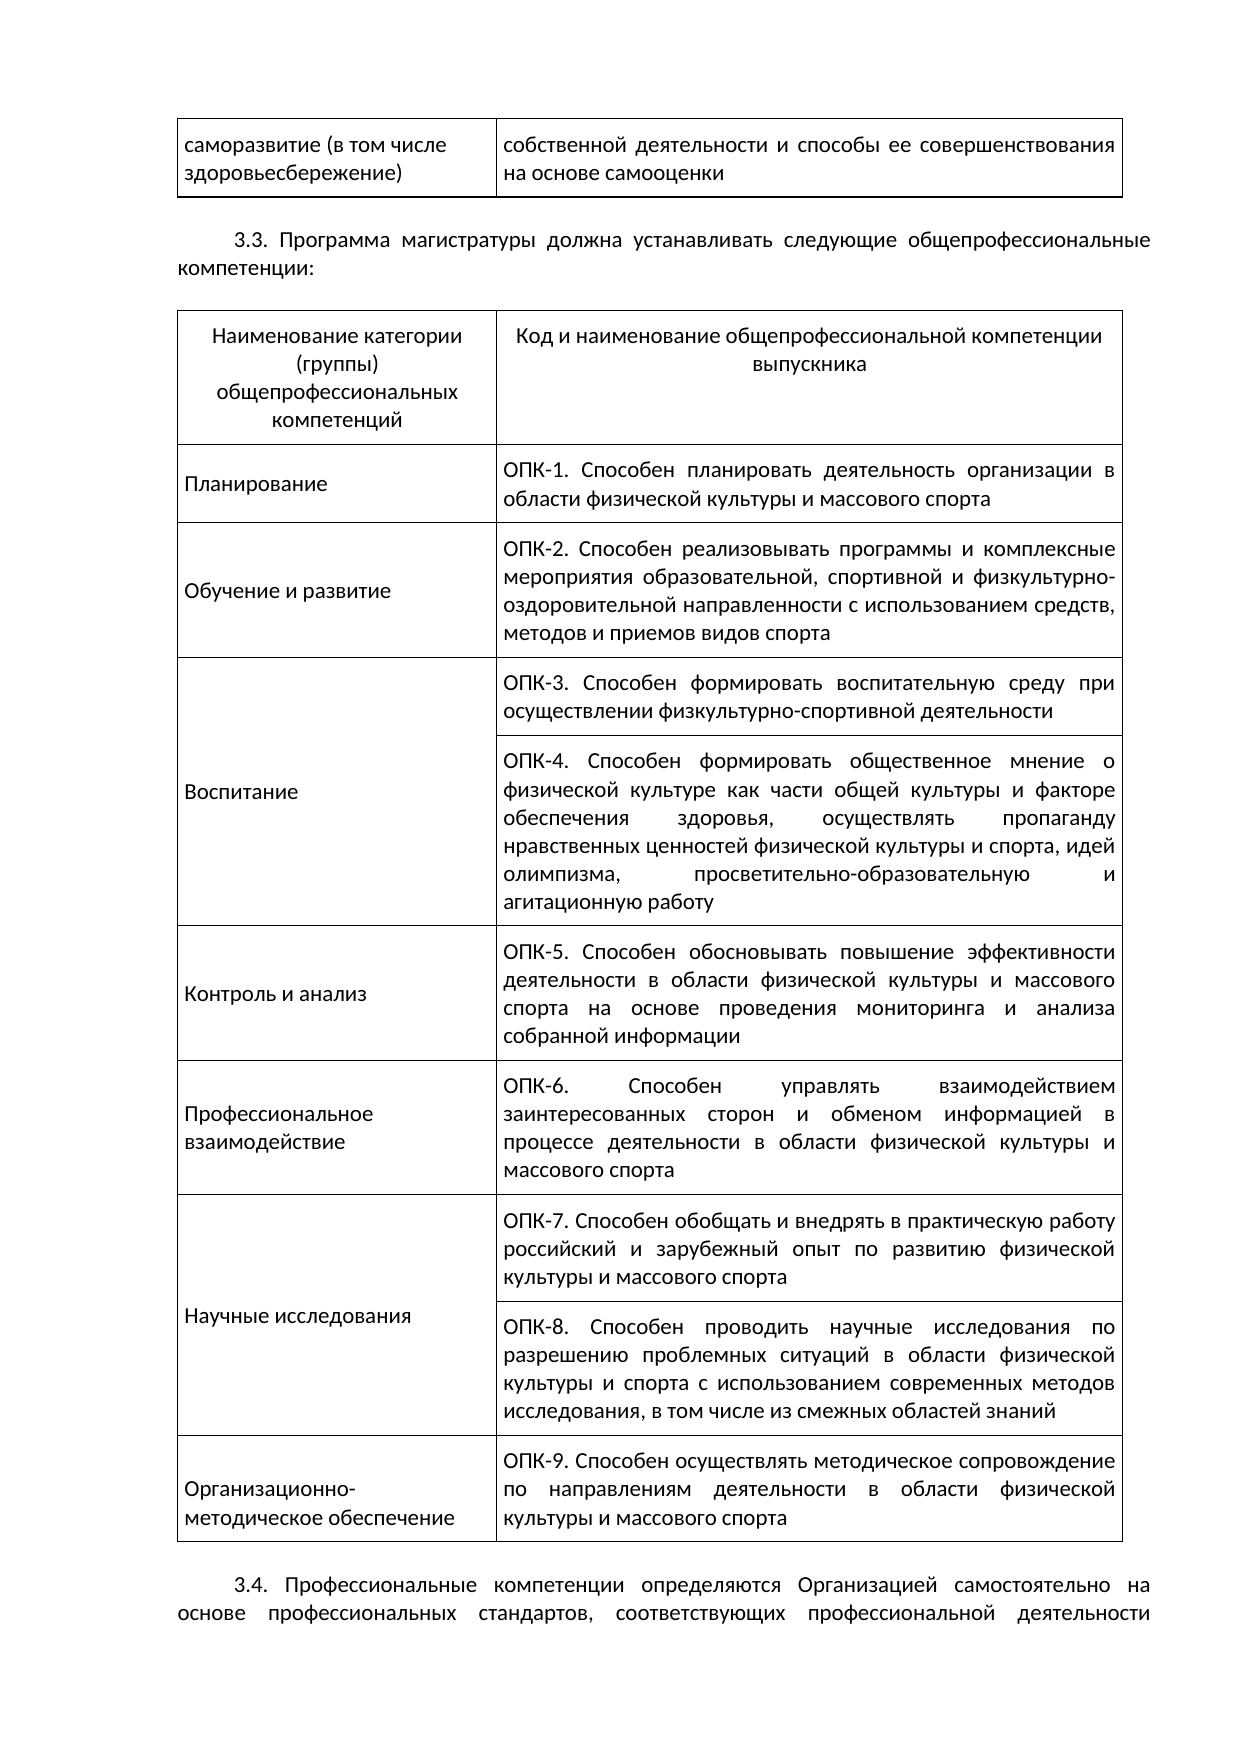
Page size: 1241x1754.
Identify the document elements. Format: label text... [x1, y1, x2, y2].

table_cell ОПК-1. Способен планировать деятельность организации в области физической культуры и массового спорта [497, 445, 1122, 522]
text 3.3. Программа магистратуры должна устанавливать следующие общепрофессиональные компетенции: [177, 226, 1152, 282]
table_cell Контроль и анализ [178, 926, 496, 1060]
table_header Наименование категории (группы) общепрофессиональных компетенций [178, 311, 496, 444]
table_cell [178, 119, 496, 196]
table_cell ОПК-5. Способен обосновывать повышение эффективности деятельности в области физической культуры и массового спорта на основе проведения мониторинга и анализа собранной информации [497, 926, 1122, 1060]
table_cell Воспитание [178, 658, 496, 925]
table_cell ОПК-7. Способен обобщать и внедрять в практическую работу российский и зарубежный опыт по развитию физической культуры и массового спорта [497, 1195, 1122, 1301]
table_cell ОПК-3. Способен формировать воспитательную среду при осуществлении физкультурно-спортивной деятельности [497, 658, 1122, 735]
table_cell ОПК-8. Способен проводить научные исследования по разрешению проблемных ситуаций в области физической культуры и спорта с использованием современных методов исследования, в том числе из смежных областей знаний [497, 1302, 1122, 1435]
table_cell Планирование [178, 445, 496, 522]
table_cell Научные исследования [178, 1195, 496, 1435]
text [177, 1570, 1152, 1626]
table_header Код и наименование общепрофессиональной компетенции выпускника [497, 311, 1122, 444]
table_cell Профессиональное взаимодействие [178, 1061, 496, 1194]
table_cell ОПК-4. Способен формировать общественное мнение о физической культуре как части общей культуры и факторе обеспечения здоровья, осуществлять пропаганду нравственных ценностей физической культуры и спорта, идей олимпизма, просветительно-образовательную и агитационную работу [497, 736, 1122, 925]
table_cell ОПК-9. Способен осуществлять методическое сопровождение по направлениям деятельности в области физической культуры и массового спорта [497, 1436, 1122, 1541]
table_cell Организационно-методическое обеспечение [178, 1436, 496, 1541]
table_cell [497, 119, 1122, 196]
table_cell ОПК-2. Способен реализовывать программы и комплексные мероприятия образовательной, спортивной и физкультурно-оздоровительной направленности с использованием средств, методов и приемов видов спорта [497, 523, 1122, 657]
table_cell Обучение и развитие [178, 523, 496, 657]
table_cell ОПК-6. Способен управлять взаимодействием заинтересованных сторон и обменом информацией в процессе деятельности в области физической культуры и массового спорта [497, 1061, 1122, 1194]
